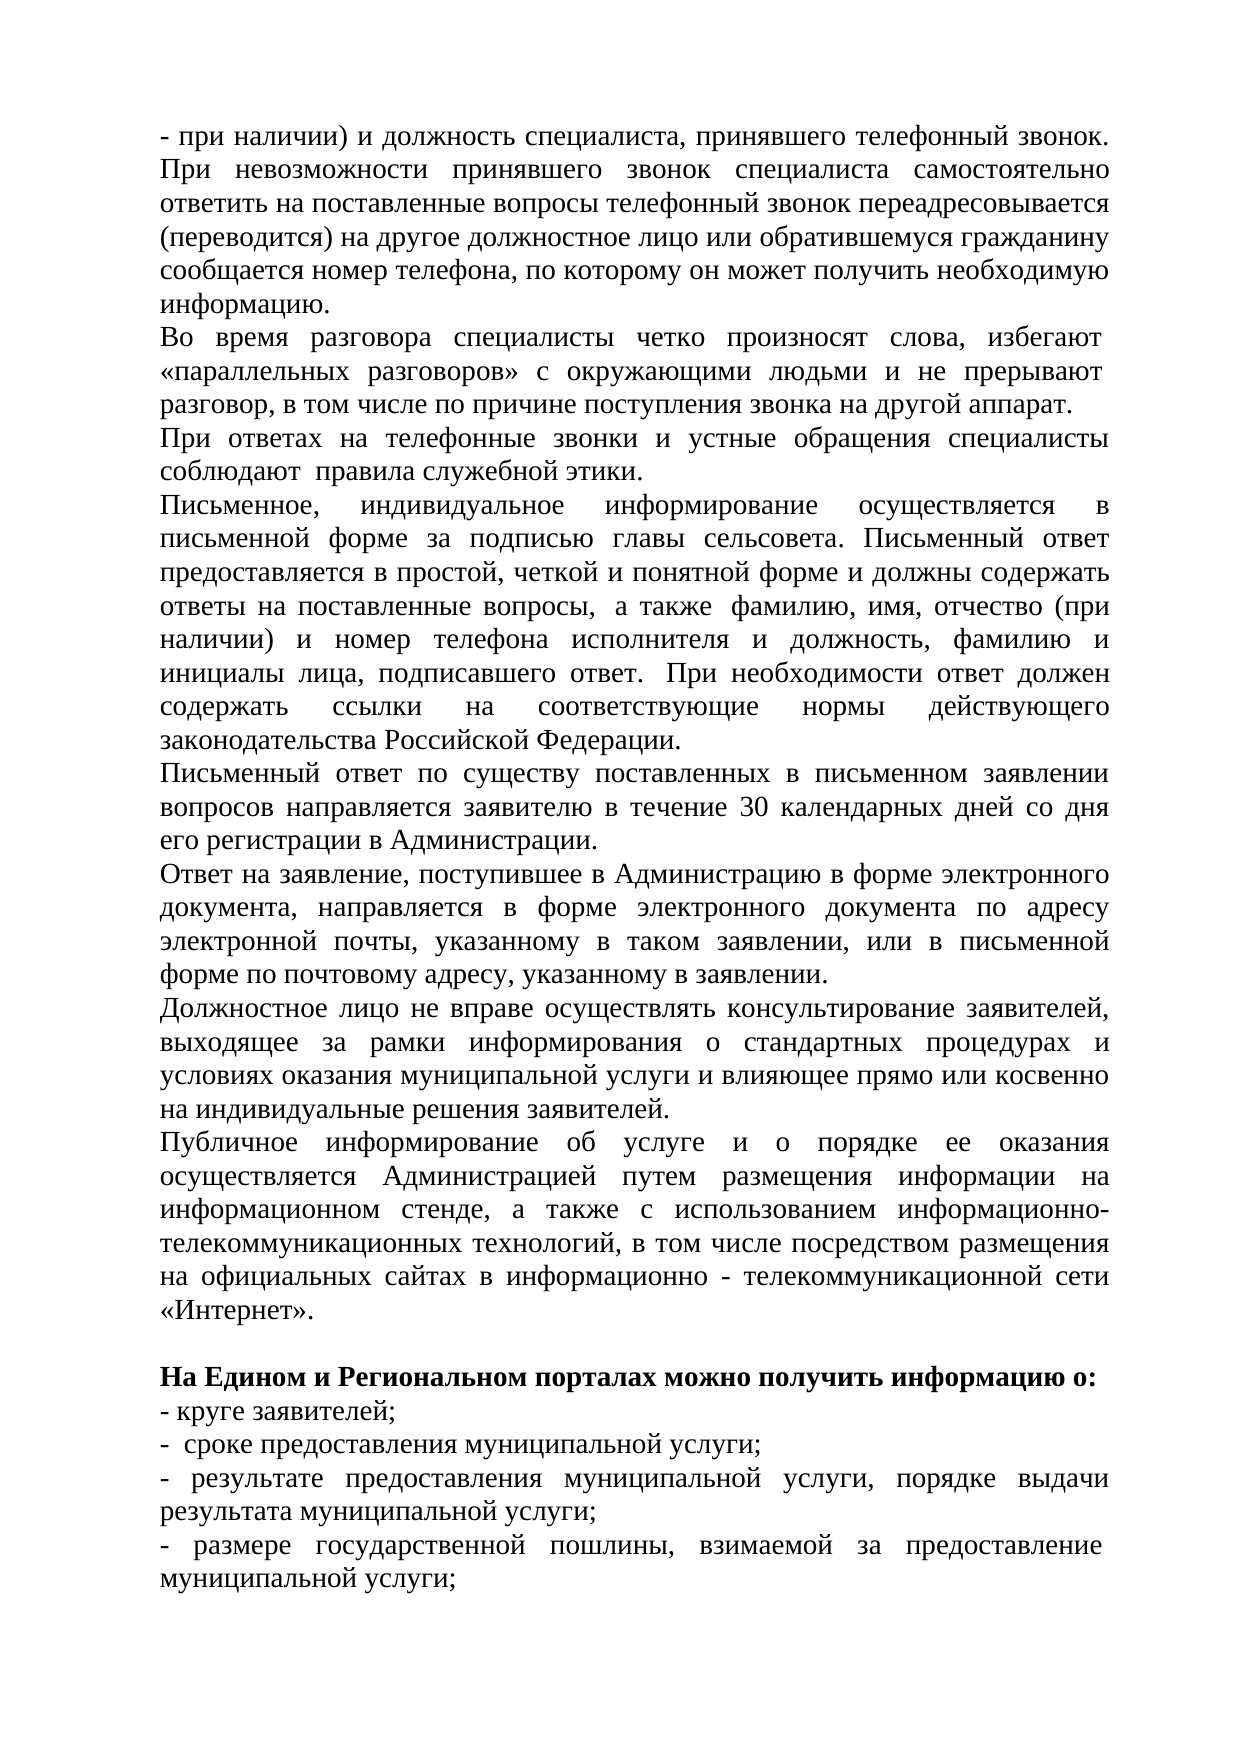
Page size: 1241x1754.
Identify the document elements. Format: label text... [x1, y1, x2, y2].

text - сроке предоставления муниципальной услуги; [159, 1426, 1110, 1460]
text - результате предоставления муниципальной услуги, порядке выдачи результата муниципальной услуги; [159, 1460, 1110, 1527]
text Письменное, индивидуальное информирование осуществляется в письменной форме за подписью главы сельсовета. Письменный ответ предоставляется в простой, четкой и понятной форме и должны содержать ответы на поставленные вопросы, а также фамилию, имя, отчество (при наличии) и номер телефона исполнителя и должность, фамилию и инициалы лица, подписавшего ответ. При необходимости ответ должен содержать ссылки на соответствующие нормы действующего законодательства Российской Федерации. [159, 487, 1110, 755]
text При ответах на телефонные звонки и устные обращения специалисты соблюдают правила служебной этики. [159, 420, 1110, 487]
text Публичное информирование об услуге и о порядке ее оказания осуществляется Администрацией путем размещения информации на информационном стенде, а также с использованием информационно-телекоммуникационных технологий, в том числе посредством размещения на официальных сайтах в информационно - телекоммуникационной сети «Интернет». [159, 1124, 1110, 1326]
text Во время разговора специалисты четко произносят слова, избегают «параллельных разговоров» с окружающими людьми и не прерывают разговор, в том числе по причине поступления звонка на другой аппарат. [159, 319, 1110, 420]
text Письменный ответ по существу поставленных в письменном заявлении вопросов направляется заявителю в течение 30 календарных дней со дня его регистрации в Администрации. [159, 755, 1110, 856]
text Ответ на заявление, поступившее в Администрацию в форме электронного документа, направляется в форме электронного документа по адресу электронной почты, указанному в таком заявлении, или в письменной форме по почтовому адресу, указанному в заявлении. [159, 856, 1110, 990]
text - круге заявителей; [159, 1393, 1110, 1426]
text На Едином и Региональном порталах можно получить информацию о: [159, 1359, 1110, 1393]
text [159, 118, 1110, 319]
text Должностное лицо не вправе осуществлять консультирование заявителей, выходящее за рамки информирования о стандартных процедурах и условиях оказания муниципальной услуги и влияющее прямо или косвенно на индивидуальные решения заявителей. [159, 990, 1110, 1124]
text - размере государственной пошлины, взимаемой за предоставление муниципальной услуги; [159, 1527, 1110, 1594]
